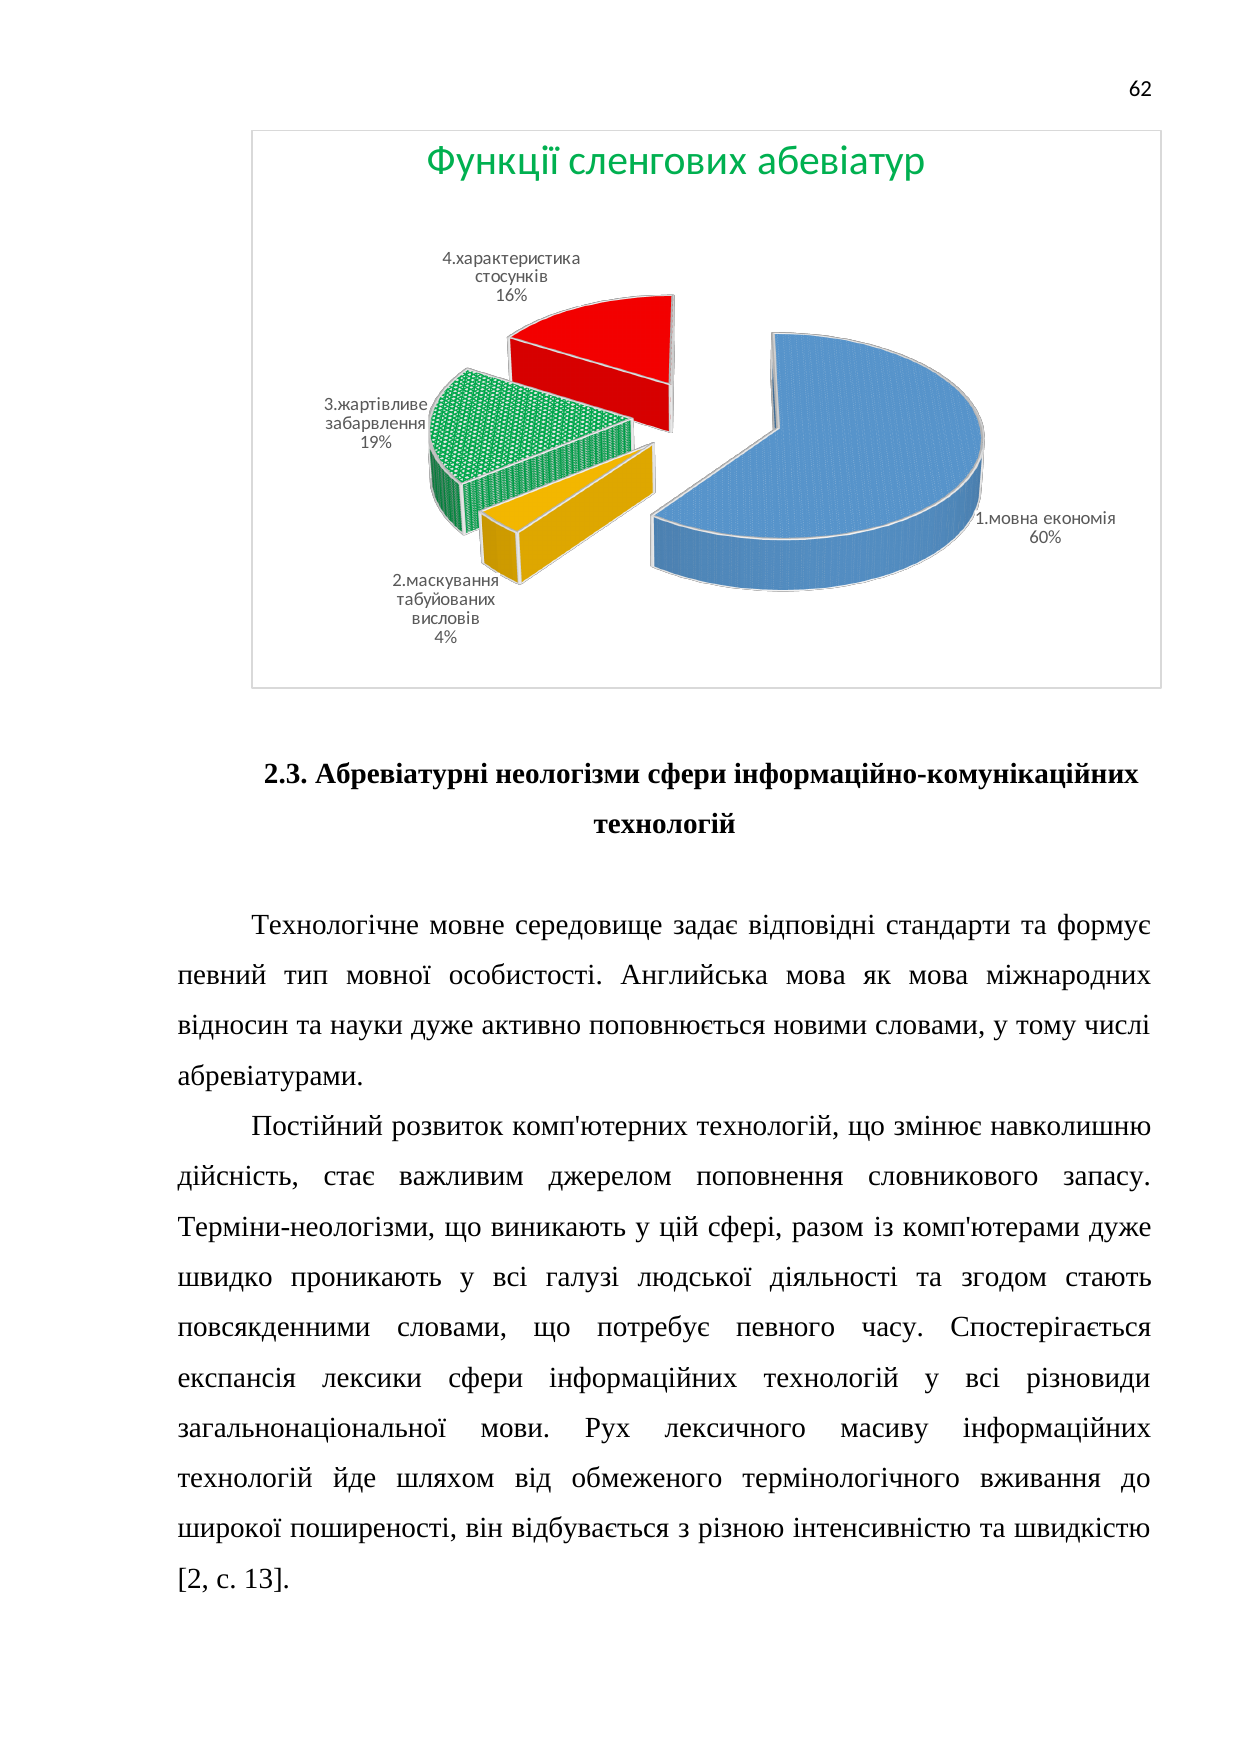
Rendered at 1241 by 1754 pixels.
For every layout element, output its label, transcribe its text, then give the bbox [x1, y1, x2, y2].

text Технологічне мовне середовище задає відповідні стандарти та формує певний тип мовної особистості. Английська мова як мова міжнародних відносин та науки дуже активно поповнюється новими словами, у тому числі абревіатурами. [177, 907, 1152, 1091]
text Постійний розвиток комп'ютерних технологій, що змінює навколишню дійсність, стає важливим джерелом поповнення словникового запасу. Терміни-неологізми, що виникають у цій сфері, разом із комп'ютерами дуже швидко проникають у всі галузі людської діяльності та згодом стають повсякденними словами, що потребує певного часу. Спостерігається експансія лексики сфери інформаційних технологій у всі різновиди загальнонаціональної мови. Рух лексичного масиву інформаційних технологій йде шляхом від обмеженого термінологічного вживання до широкої поширеності, він відбувається з різною інтенсивністю та швидкістю [2, с. 13]. [177, 1108, 1152, 1594]
subtitle 2.3. Абревіатурні неологізми сфери інформаційно-комунікаційних технологій [177, 756, 1152, 840]
